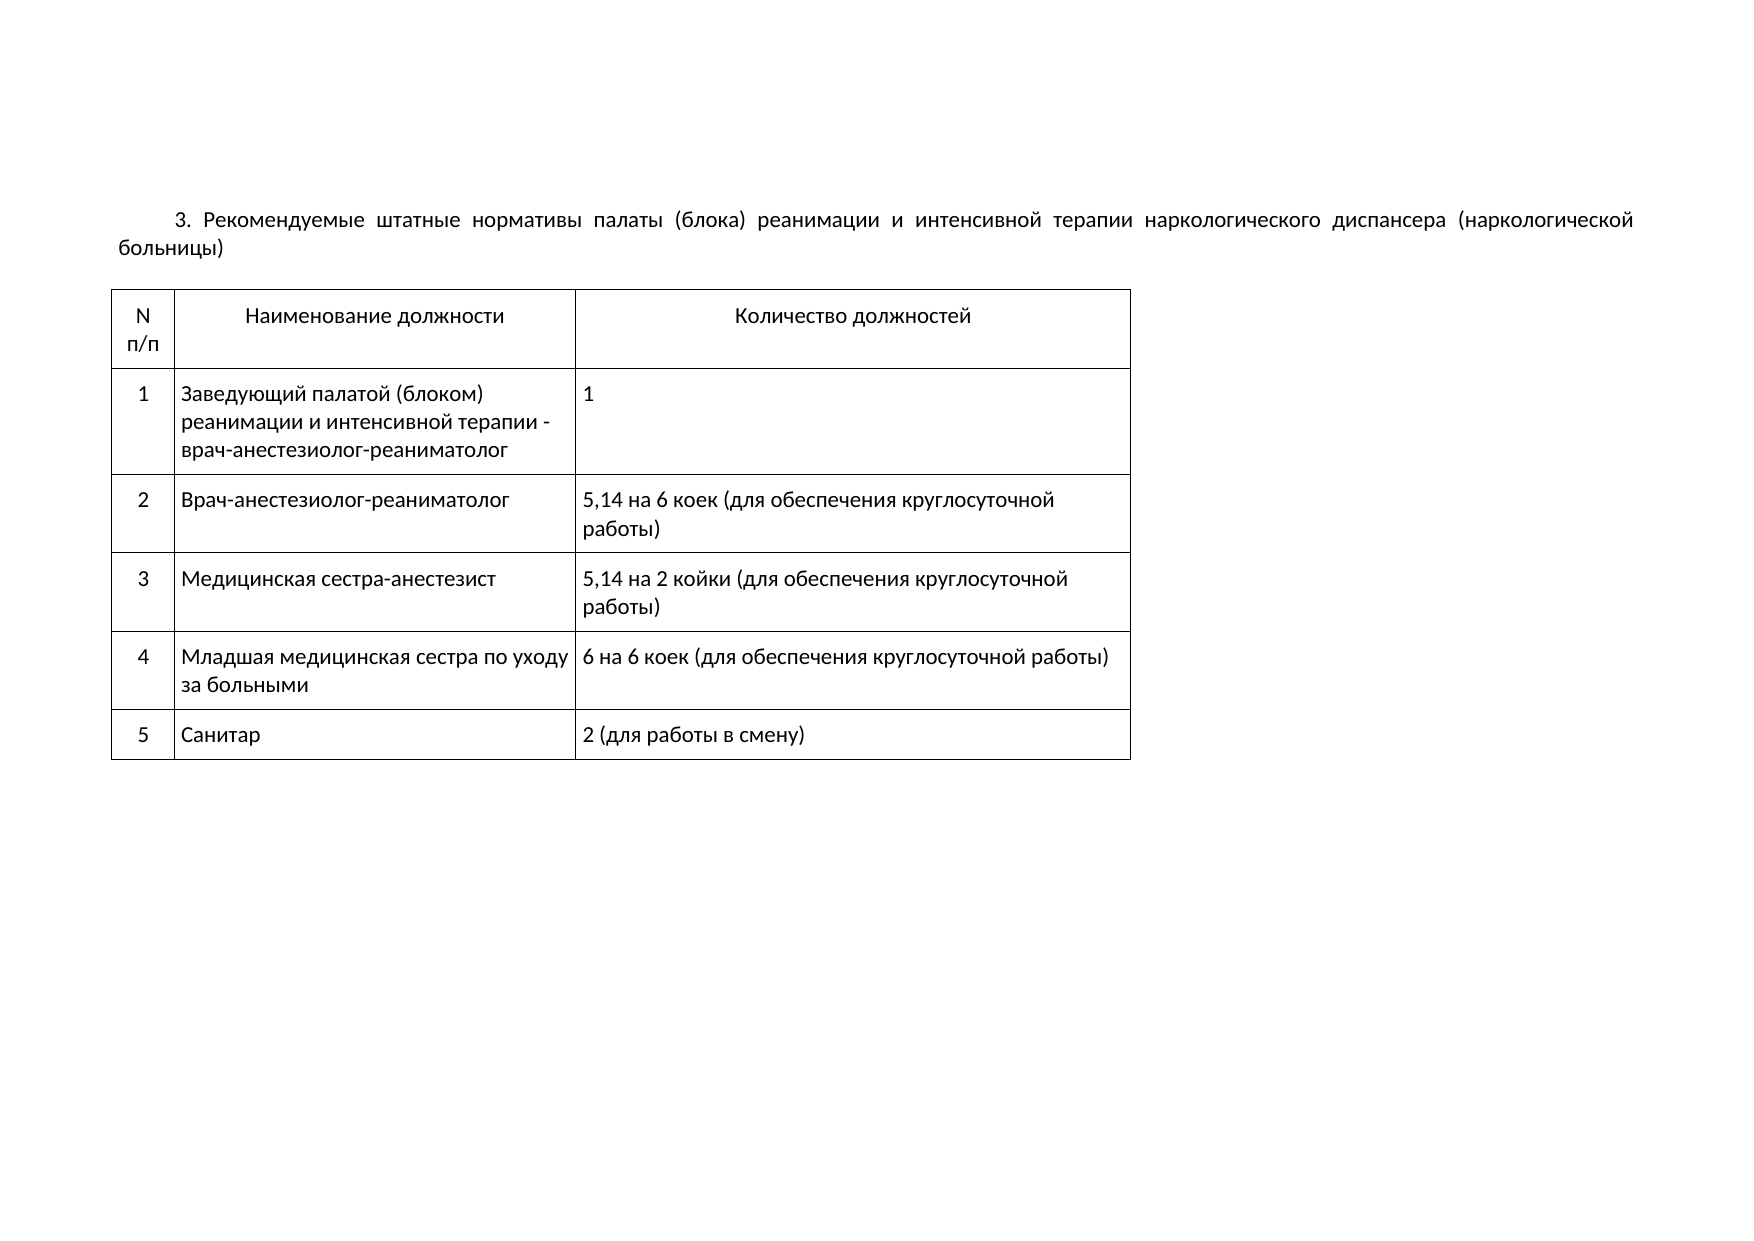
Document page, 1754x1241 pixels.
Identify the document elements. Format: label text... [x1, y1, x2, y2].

table_cell 2 (для работы в смену) [576, 710, 1130, 759]
text 3. Рекомендуемые штатные нормативы палаты (блока) реанимации и интенсивной терапии наркологического диспансера (наркологической больницы) [118, 205, 1636, 261]
table_cell 2 [112, 475, 174, 552]
table_cell 1 [576, 369, 1130, 474]
table_cell 1 [112, 369, 174, 474]
table_cell Врач-анестезиолог-реаниматолог [175, 475, 575, 552]
table_cell Медицинская сестра-анестезист [175, 553, 575, 631]
table_cell Санитар [175, 710, 575, 759]
table_cell Младшая медицинская сестра по уходу за больными [175, 632, 575, 709]
table_header Наименование должности [175, 290, 575, 368]
table_cell 3 [112, 553, 174, 631]
table_cell 4 [112, 632, 174, 709]
table_cell 5,14 на 6 коек (для обеспечения круглосуточной работы) [576, 475, 1130, 552]
table_cell 6 на 6 коек (для обеспечения круглосуточной работы) [576, 632, 1130, 709]
table_cell Заведующий палатой (блоком) реанимации и интенсивной терапии - врач-анестезиолог-реаниматолог [175, 369, 575, 474]
table_header Количество должностей [576, 290, 1130, 368]
table_cell 5 [112, 710, 174, 759]
table_cell 5,14 на 2 койки (для обеспечения круглосуточной работы) [576, 553, 1130, 631]
table_header N п/п [112, 290, 174, 368]
